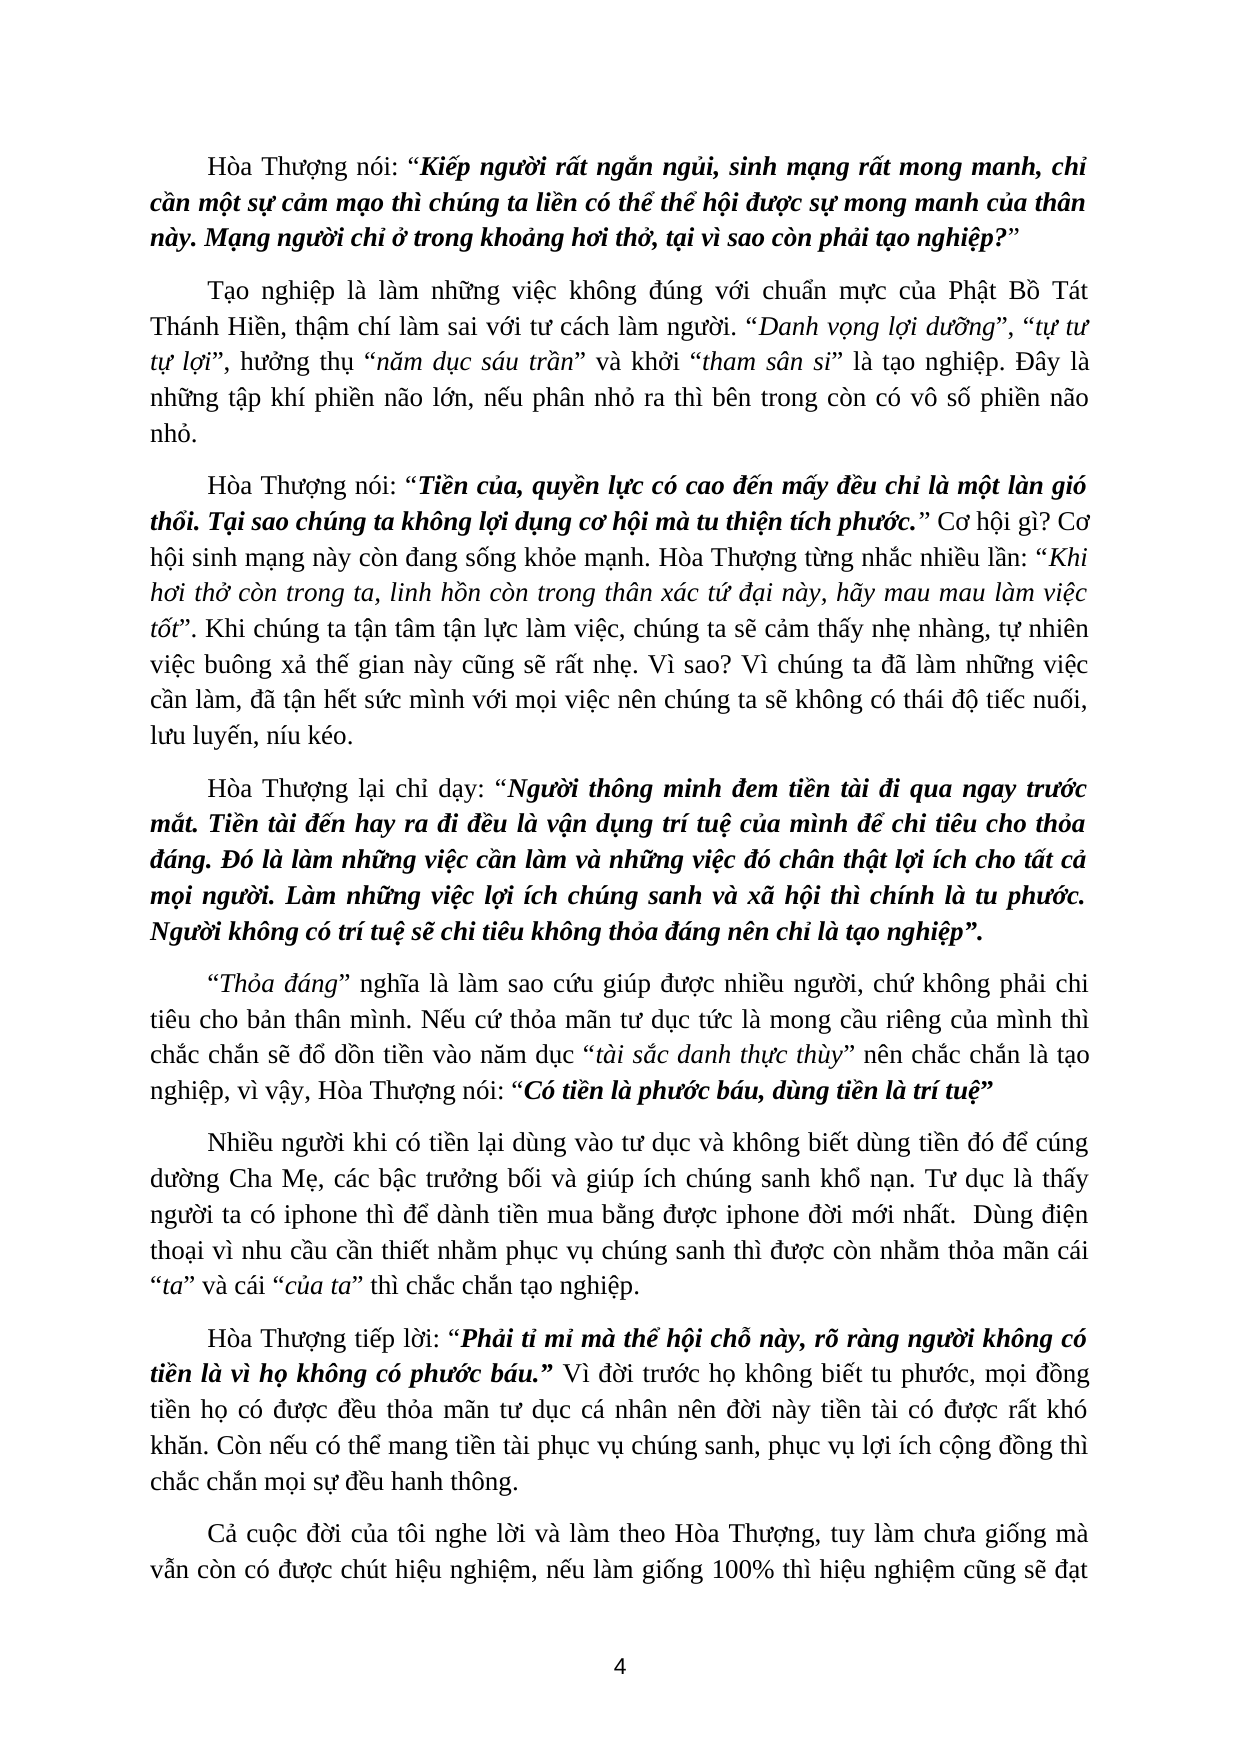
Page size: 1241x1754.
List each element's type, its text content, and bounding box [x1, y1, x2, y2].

text “Thỏa đáng” nghĩa là làm sao cứu giúp được nhiều người, chứ không phải chi tiêu cho bản thân mình. Nếu cứ thỏa mãn tư dục tức là mong cầu riêng của mình thì chắc chắn sẽ đổ dồn tiền vào năm dục “tài sắc danh thực thùy” nên chắc chắn là tạo nghiệp, vì vậy, Hòa Thượng nói: “Có tiền là phước báu, dùng tiền là trí tuệ” [150, 967, 1090, 1105]
text Hòa Thượng tiếp lời: “Phải tỉ mỉ mà thể hội chỗ này, rõ ràng người không có tiền là vì họ không có phước báu.” Vì đời trước họ không biết tu phước, mọi đồng tiền họ có được đều thỏa mãn tư dục cá nhân nên đời này tiền tài có được rất khó khăn. Còn nếu có thể mang tiền tài phục vụ chúng sanh, phục vụ lợi ích cộng đồng thì chắc chắn mọi sự đều hanh thông. [150, 1322, 1090, 1496]
text Nhiều người khi có tiền lại dùng vào tư dục và không biết dùng tiền đó để cúng dường Cha Mẹ, các bậc trưởng bối và giúp ích chúng sanh khổ nạn. Tư dục là thấy người ta có iphone thì để dành tiền mua bằng được iphone đời mới nhất. Dùng điện thoại vì nhu cầu cần thiết nhằm phục vụ chúng sanh thì được còn nhằm thỏa mãn cái “ta” và cái “của ta” thì chắc chắn tạo nghiệp. [150, 1127, 1090, 1301]
text Tạo nghiệp là làm những việc không đúng với chuẩn mực của Phật Bồ Tát Thánh Hiền, thậm chí làm sai với tư cách làm người. “Danh vọng lợi dưỡng”, “tự tư tự lợi”, hưởng thụ “năm dục sáu trần” và khởi “tham sân si” là tạo nghiệp. Đây là những tập khí phiền não lớn, nếu phân nhỏ ra thì bên trong còn có vô số phiền não nhỏ. [150, 274, 1090, 448]
text Hòa Thượng nói: “Tiền của, quyền lực có cao đến mấy đều chỉ là một làn gió thổi. Tại sao chúng ta không lợi dụng cơ hội mà tu thiện tích phước.” Cơ hội gì? Cơ hội sinh mạng này còn đang sống khỏe mạnh. Hòa Thượng từng nhắc nhiều lần: “Khi hơi thở còn trong ta, linh hồn còn trong thân xác tứ đại này, hãy mau mau làm việc tốt”. Khi chúng ta tận tâm tận lực làm việc, chúng ta sẽ cảm thấy nhẹ nhàng, tự nhiên việc buông xả thế gian này cũng sẽ rất nhẹ. Vì sao? Vì chúng ta đã làm những việc cần làm, đã tận hết sức mình với mọi việc nên chúng ta sẽ không có thái độ tiếc nuối, lưu luyến, níu kéo. [150, 469, 1090, 750]
text Hòa Thượng lại chỉ dạy: “Người thông minh đem tiền tài đi qua ngay trước mắt. Tiền tài đến hay ra đi đều là vận dụng trí tuệ của mình để chi tiêu cho thỏa đáng. Đó là làm những việc cần làm và những việc đó chân thật lợi ích cho tất cả mọi người. Làm những việc lợi ích chúng sanh và xã hội thì chính là tu phước. Người không có trí tuệ sẽ chi tiêu không thỏa đáng nên chỉ là tạo nghiệp”. [150, 772, 1090, 946]
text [150, 1517, 1090, 1584]
text Hòa Thượng nói: “Kiếp người rất ngắn ngủi, sinh mạng rất mong manh, chỉ cần một sự cảm mạo thì chúng ta liền có thể thể hội được sự mong manh của thân này. Mạng người chỉ ở trong khoảng hơi thở, tại vì sao còn phải tạo nghiệp?” [150, 150, 1090, 253]
